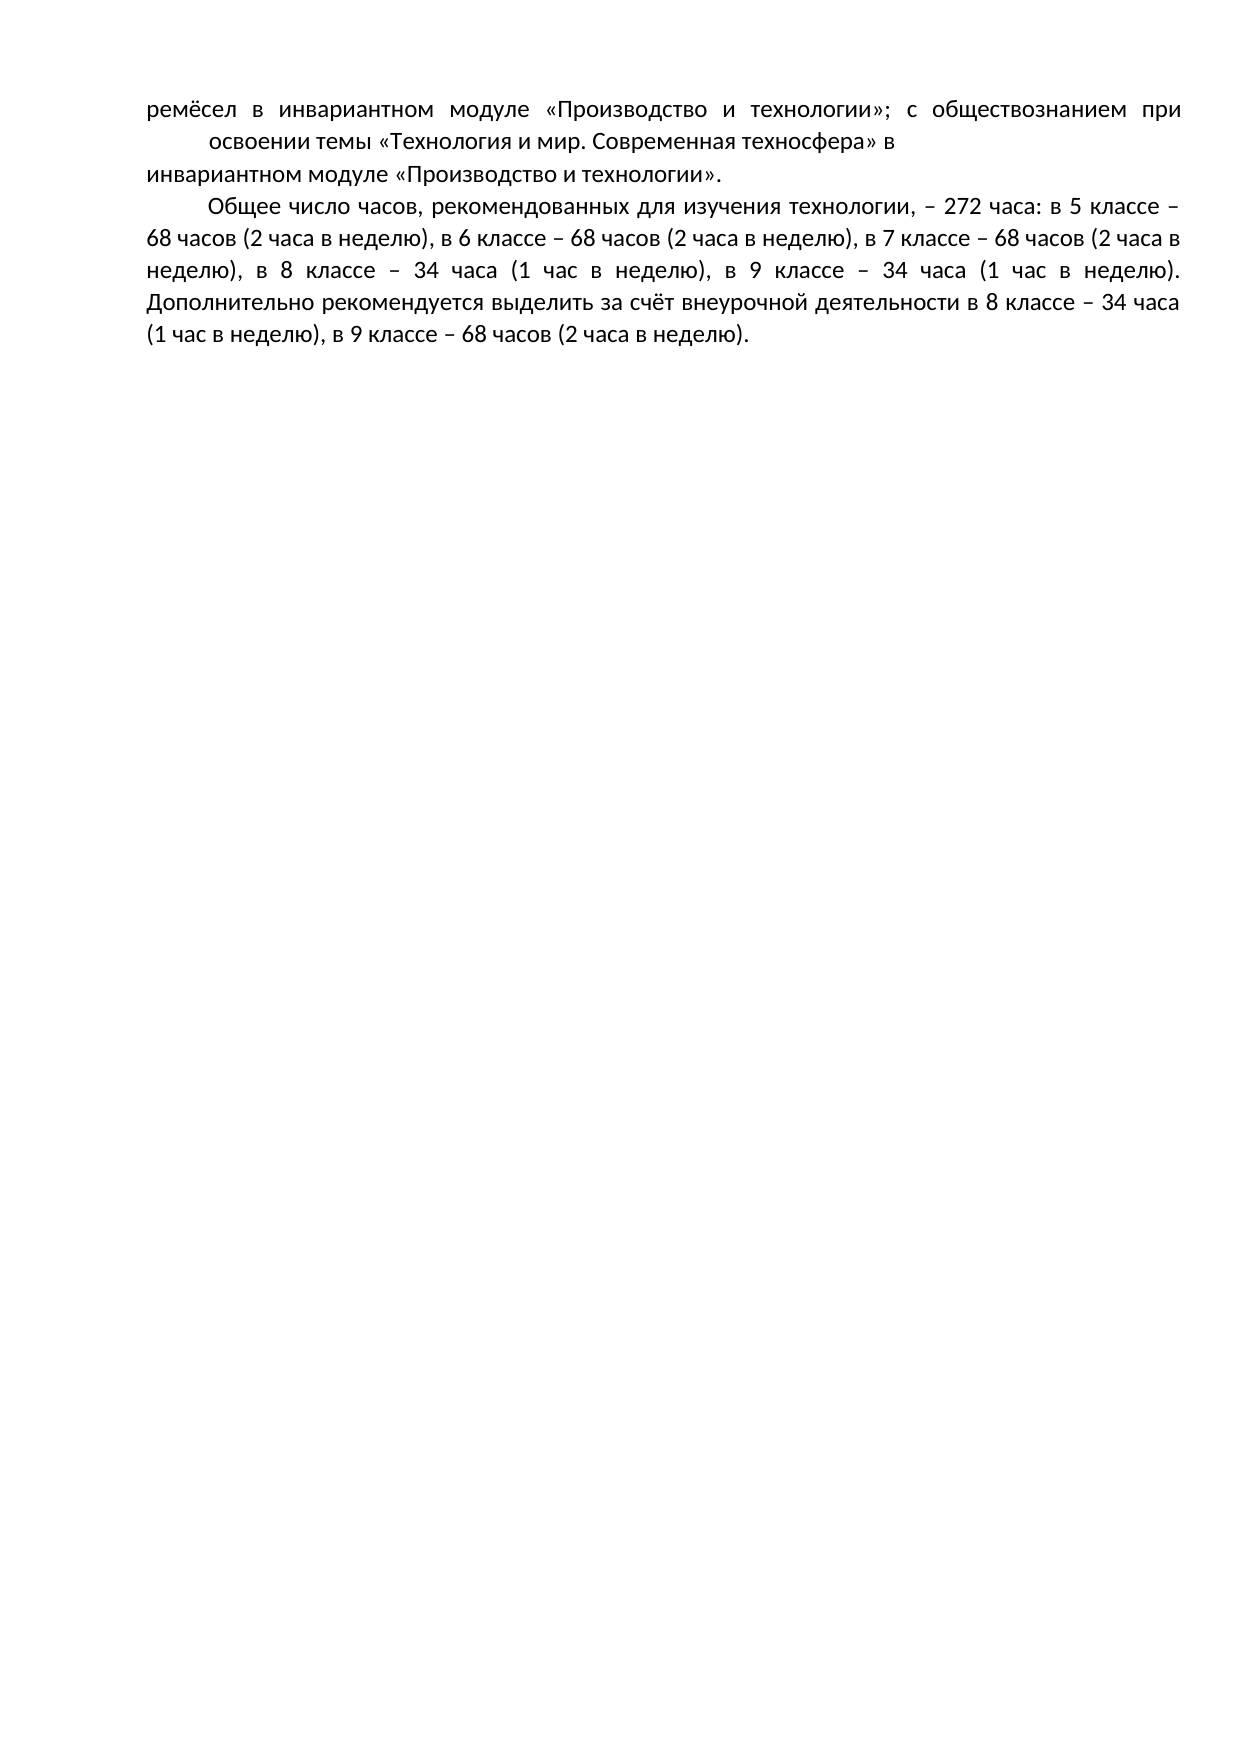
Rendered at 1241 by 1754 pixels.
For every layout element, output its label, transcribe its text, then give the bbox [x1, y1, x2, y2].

text Общее число часов, рекомендованных для изучения технологии, – 272 часа: в 5 классе – 68 часов (2 часа в неделю), в 6 классе – 68 часов (2 часа в неделю), в 7 классе – 68 часов (2 часа в неделю), в 8 классе – 34 часа (1 час в неделю), в 9 классе – 34 часа (1 час в неделю). Дополнительно рекомендуется выделить за счёт внеурочной деятельности в 8 классе – 34 часа (1 час в неделю), в 9 классе – 68 часов (2 часа в неделю). [146, 190, 1182, 349]
text инвариантном модуле «Производство и технологии». [146, 158, 1182, 188]
text ремёсел в инвариантном модуле «Производство и технологии»; с обществознанием при освоении темы «Технология и мир. Современная техносфера» в [146, 93, 1182, 156]
